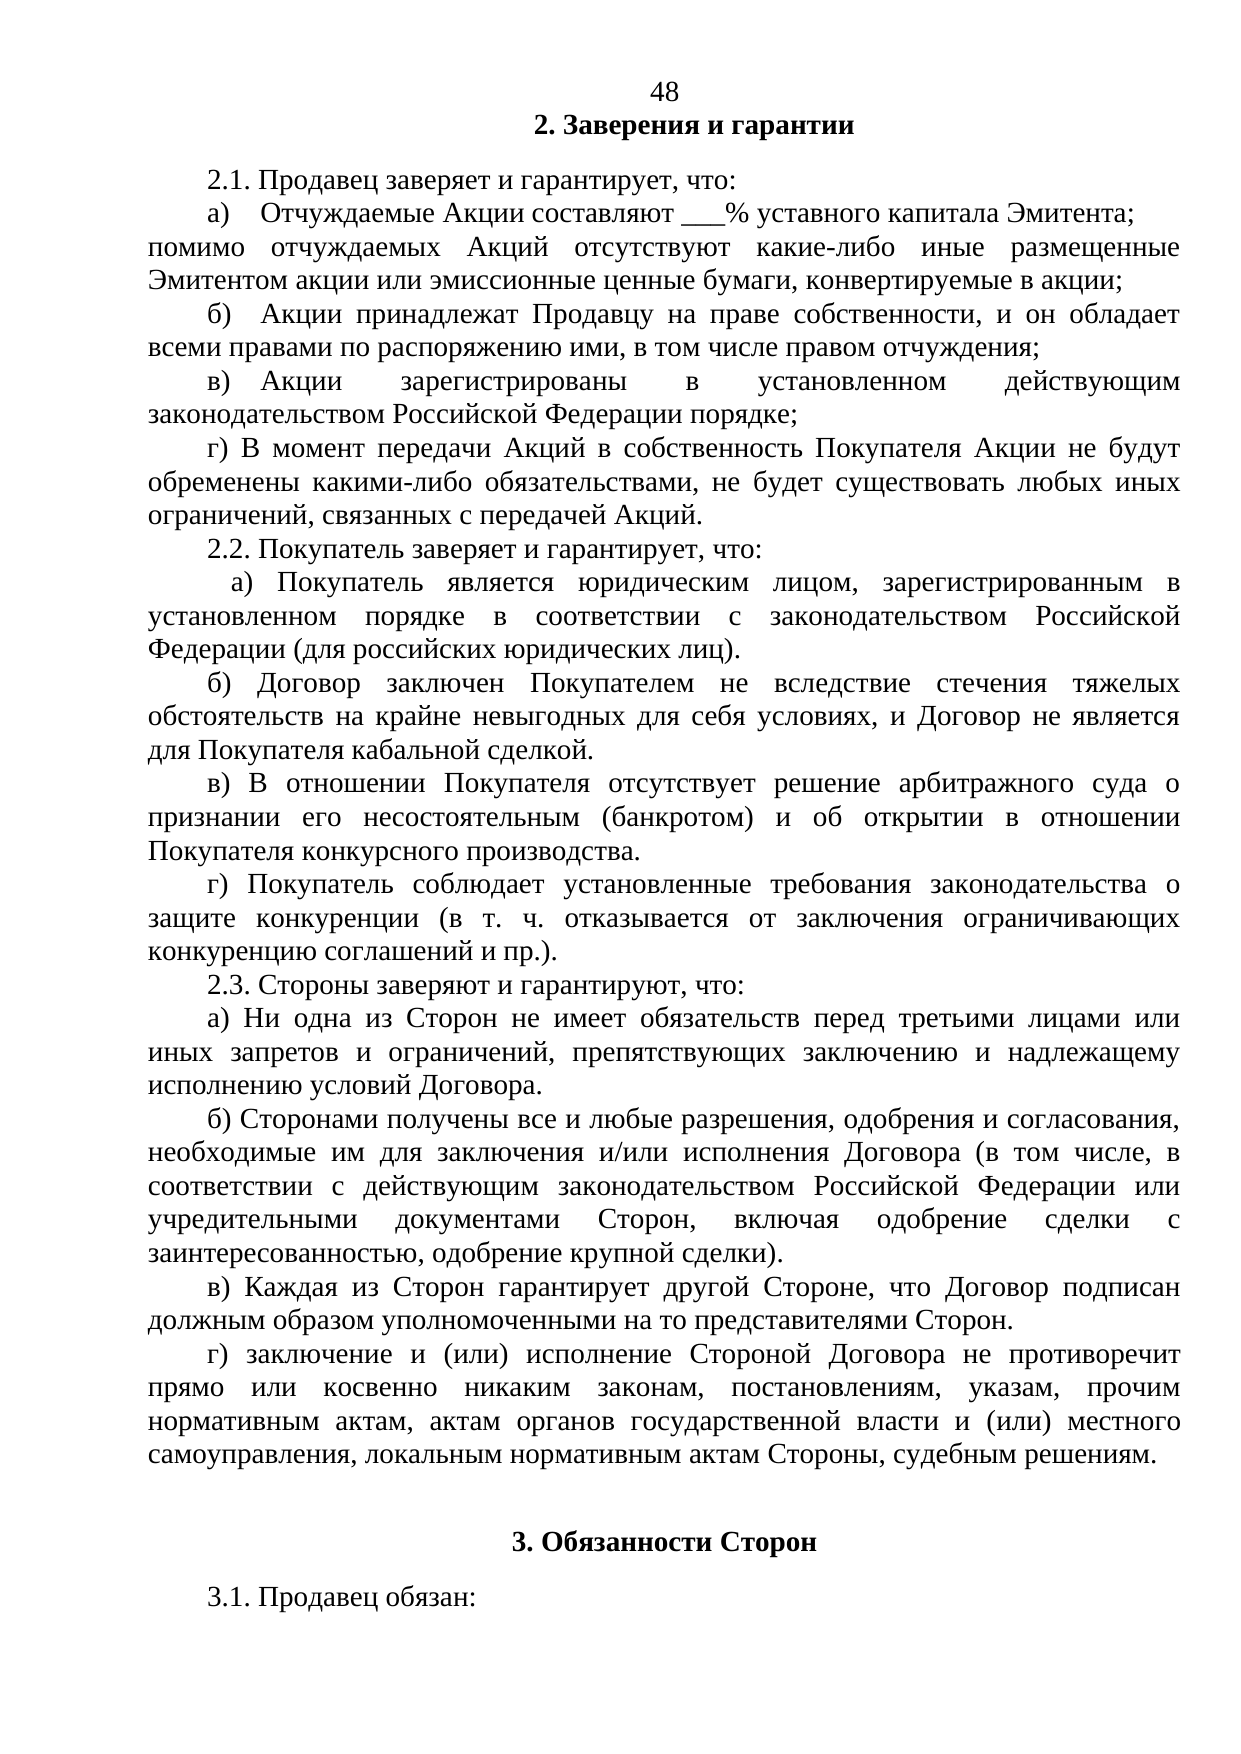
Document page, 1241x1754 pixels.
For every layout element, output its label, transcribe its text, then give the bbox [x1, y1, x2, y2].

text б) Договор заключен Покупателем не вследствие стечения тяжелых обстоятельств на крайне невыгодных для себя условиях, и Договор не является для Покупателя кабальной сделкой. [148, 665, 1181, 766]
text помимо отчуждаемых Акций отсутствуют какие-либо иные размещенные Эмитентом акции или эмиссионные ценные бумаги, конвертируемые в акции; [148, 229, 1181, 296]
text 2.2. Покупатель заверяет и гарантирует, что: [148, 531, 1181, 564]
text в) Каждая из Сторон гарантирует другой Стороне, что Договор подписан должным образом уполномоченными на то представителями Сторон. [148, 1269, 1181, 1336]
text 3. Обязанности Сторон [148, 1524, 1181, 1558]
list Акции принадлежат Продавцу на праве собственности, и он обладает всеми правами по распоряжению ими, в том числе правом отчуждения; [148, 296, 1181, 363]
text 2.1. Продавец заверяет и гарантирует, что: [148, 162, 1180, 195]
text 2.3. Стороны заверяют и гарантируют, что: [148, 967, 1180, 1000]
text а) Ни одна из Сторон не имеет обязательств перед третьими лицами или иных запретов и ограничений, препятствующих заключению и надлежащему исполнению условий Договора. [148, 1000, 1181, 1101]
text а) Покупатель является юридическим лицом, зарегистрированным в установленном порядке в соответствии с законодательством Российской Федерации (для российских юридических лиц). [148, 564, 1181, 665]
text г) В момент передачи Акций в собственность Покупателя Акции не будут обременены какими-либо обязательствами, не будет существовать любых иных ограничений, связанных с передачей Акций. [148, 430, 1181, 531]
text 3.1. Продавец обязан: [148, 1579, 1180, 1612]
text 2. Заверения и гарантии [148, 107, 1181, 141]
text в) В отношении Покупателя отсутствует решение арбитражного суда о признании его несостоятельным (банкротом) и об открытии в отношении Покупателя конкурсного производства. [148, 766, 1181, 866]
text г) заключение и (или) исполнение Стороной Договора не противоречит прямо или косвенно никаким законам, постановлениям, указам, прочим нормативным актам, актам органов государственной власти и (или) местного самоуправления, локальным нормативным актам Стороны, судебным решениям. [148, 1336, 1181, 1470]
list Отчуждаемые Акции составляют ___% уставного капитала Эмитента; [148, 195, 1181, 229]
text б) Сторонами получены все и любые разрешения, одобрения и согласования, необходимые им для заключения и/или исполнения Договора (в том числе, в соответствии с действующим законодательством Российской Федерации или учредительными документами Сторон, включая одобрение сделки с заинтересованностью, одобрение крупной сделки). [148, 1101, 1181, 1269]
text г) Покупатель соблюдает установленные требования законодательства о защите конкуренции (в т. ч. отказывается от заключения ограничивающих конкуренцию соглашений и пр.). [148, 866, 1181, 967]
list Акции зарегистрированы в установленном действующим законодательством Российской Федерации порядке; [148, 363, 1181, 430]
